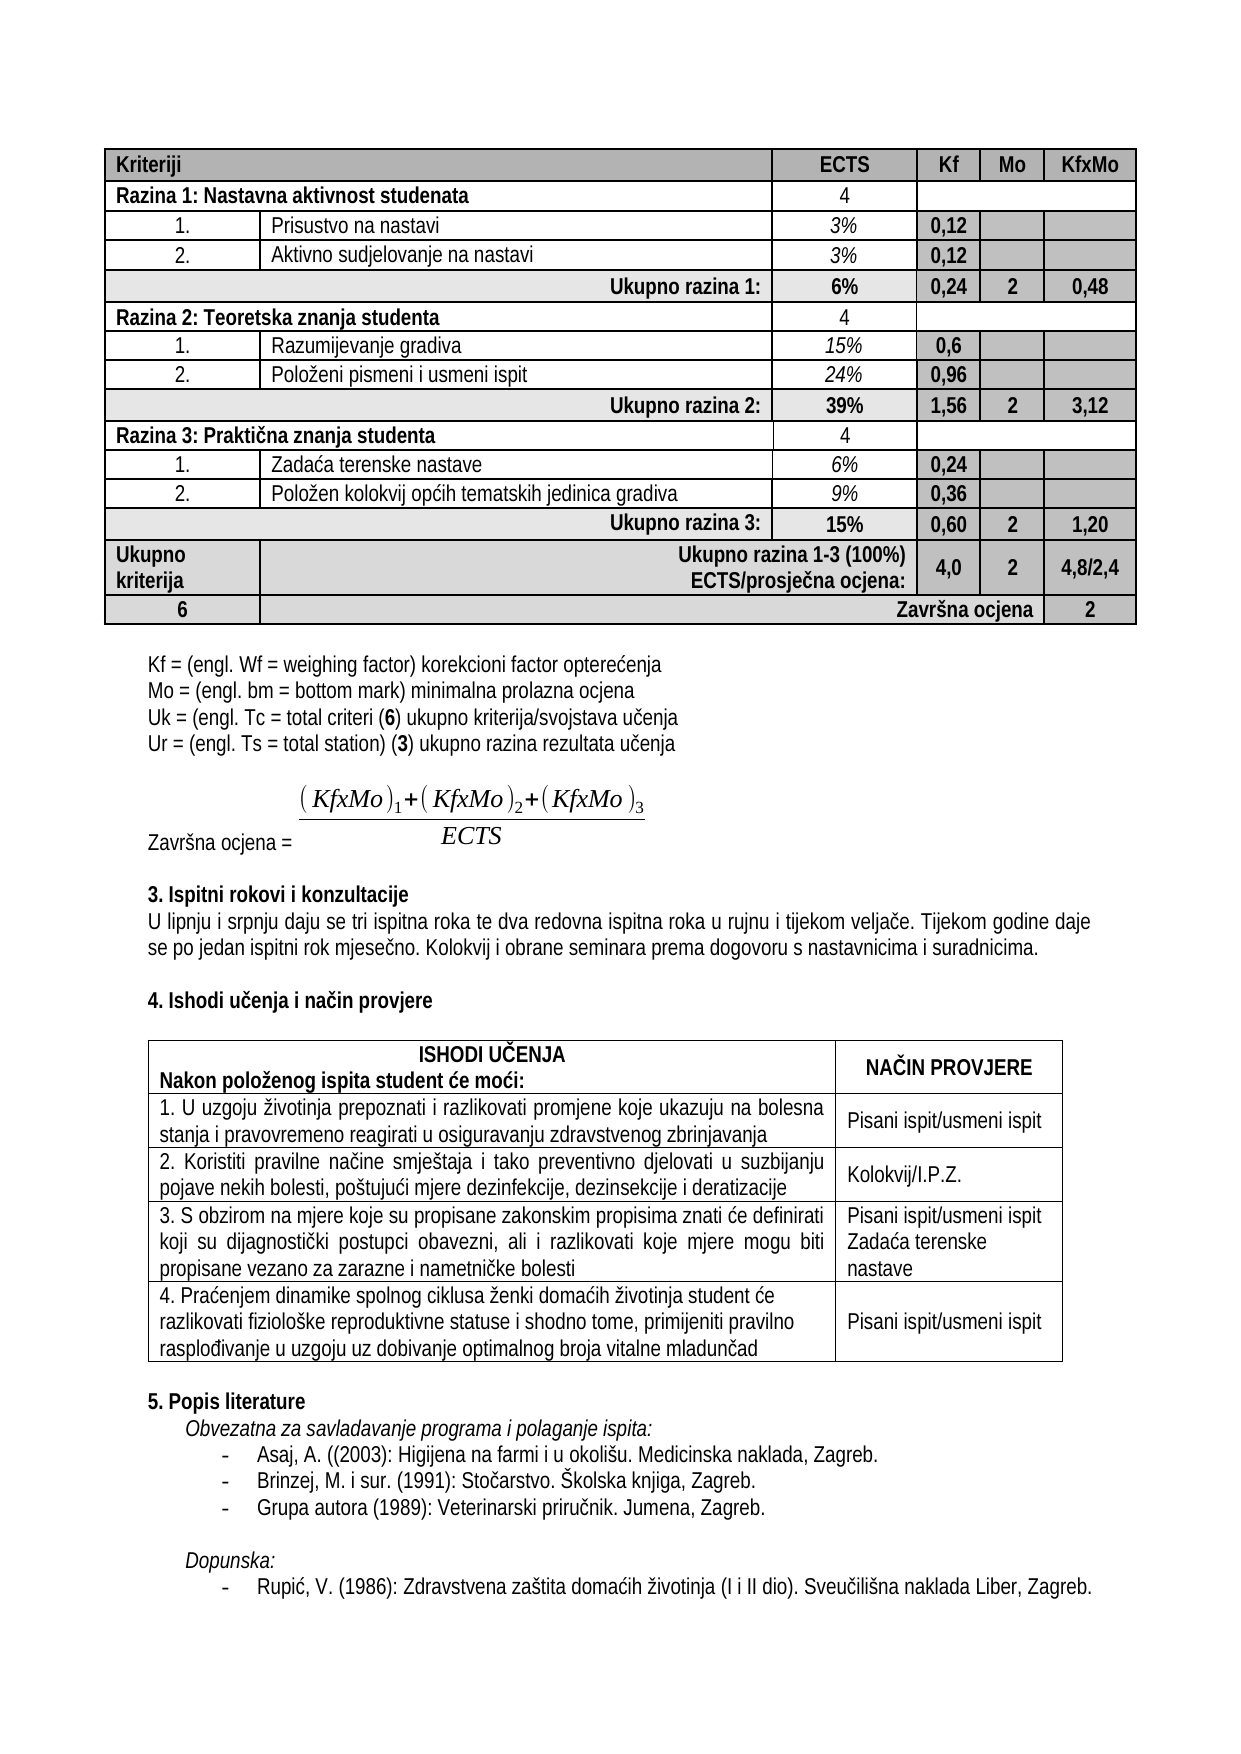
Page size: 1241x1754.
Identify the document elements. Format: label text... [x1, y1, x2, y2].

table_cell 1,20 [1045, 509, 1135, 539]
table_cell 15% [773, 332, 916, 359]
table_cell Položeni pismeni i usmeni ispit [261, 361, 771, 388]
table_cell [1045, 212, 1135, 239]
table_cell 0,96 [918, 361, 979, 388]
text Uk = (engl. Tc = total criteri (6) ukupno kriterija/svojstava učenja [148, 704, 1093, 730]
table_cell Kolokvij/I.P.Z. [836, 1148, 1062, 1201]
table_header ISHODI UČENJA Nakon položenog ispita student će moći: [149, 1041, 835, 1093]
table_cell 39% [773, 390, 916, 420]
table_cell [1045, 361, 1135, 388]
table_header Mo [981, 150, 1043, 180]
text 4. Ishodi učenja i način provjere [148, 987, 1093, 1013]
table_cell Ukupno razina 1-3 (100%) ECTS/prosječna ocjena: [261, 541, 916, 594]
table_cell 6 [106, 596, 259, 623]
table_cell [981, 212, 1043, 239]
table_cell 3. S obzirom na mjere koje su propisane zakonskim propisima znati će definirati koji su dijagnostički postupci obavezni, ali i razlikovati koje mjere mogu biti propisane vezano za zarazne i nametničke bolesti [149, 1202, 835, 1281]
table_cell 0,36 [918, 480, 979, 507]
table_cell [917, 303, 1135, 330]
table_cell 6% [773, 271, 916, 301]
table_cell 2. [106, 480, 259, 507]
table_cell 1. [106, 212, 259, 239]
table_header Kf [918, 150, 979, 180]
table_cell Ukupno razina 2: [106, 390, 771, 420]
list Dopunska: [148, 1547, 1093, 1573]
text Završna ocjena = [148, 783, 1093, 855]
table_cell 2 [981, 271, 1043, 301]
table_cell 2 [981, 390, 1043, 420]
table_header Kriteriji [106, 150, 771, 180]
table_cell 1. U uzgoju životinja prepoznati i razlikovati promjene koje ukazuju na bolesna stanja i pravovremeno reagirati u osiguravanju zdravstvenog zbrinjavanja [149, 1094, 835, 1147]
text 5. Popis literature [148, 1388, 1093, 1415]
table_cell [981, 332, 1043, 359]
list Grupa autora (1989): Veterinarski priručnik. Jumena, Zagreb. [221, 1494, 1093, 1520]
table_cell [981, 451, 1043, 478]
list Asaj, A. ((2003): Higijena na farmi i u okolišu. Medicinska naklada, Zagreb. [221, 1441, 1093, 1467]
table_cell 3% [773, 241, 916, 269]
table_cell 0,12 [918, 212, 979, 239]
table_cell 4 [773, 182, 916, 210]
table_cell 9% [773, 480, 916, 507]
table_cell 4 [773, 303, 916, 330]
table_cell 2 [981, 541, 1043, 594]
table_cell Prisustvo na nastavi [261, 212, 771, 239]
table_cell 0,12 [918, 241, 979, 269]
table_cell Pisani ispit/usmeni ispit [836, 1094, 1062, 1147]
table_cell [1045, 451, 1135, 478]
text U lipnju i srpnju daju se tri ispitna roka te dva redovna ispitna roka u rujnu i tijekom veljače. Tijekom godine daje se po jedan ispitni rok mjesečno. Kolokvij i obrane seminara prema dogovoru s nastavnicima i suradnicima. [148, 908, 1093, 960]
table_cell 6% [773, 451, 916, 478]
table_cell 4,8/2,4 [1045, 541, 1135, 594]
table_header NAČIN PROVJERE [836, 1041, 1062, 1093]
text Ur = (engl. Ts = total station) (3) ukupno razina rezultata učenja [148, 730, 1093, 757]
table_cell Razina 2: Teoretska znanja studenta [106, 303, 771, 330]
table_cell 4. Praćenjem dinamike spolnog ciklusa ženki domaćih životinja student će razlikovati fiziološke reproduktivne statuse i shodno tome, primijeniti pravilno rasplođivanje u uzgoju uz dobivanje optimalnog broja vitalne mladunčad [149, 1282, 835, 1361]
table_cell 2 [981, 509, 1043, 539]
table_cell 2. Koristiti pravilne načine smještaja i tako preventivno djelovati u suzbijanju pojave nekih bolesti, poštujući mjere dezinfekcije, dezinsekcije i deratizacije [149, 1148, 835, 1201]
table_cell Ukupno razina 3: [106, 509, 771, 539]
table_cell Razina 1: Nastavna aktivnost studenata [106, 182, 771, 210]
table_cell 1. [106, 332, 259, 359]
table_cell Razumijevanje gradiva [261, 332, 771, 359]
table_cell Aktivno sudjelovanje na nastavi [261, 241, 771, 269]
table_cell 0,48 [1045, 271, 1135, 301]
table_cell 0,24 [918, 451, 979, 478]
table_cell 2 [1045, 596, 1135, 623]
table_cell 2. [106, 361, 259, 388]
list Rupić, V. (1986): Zdravstvena zaštita domaćih životinja (I i II dio). Sveučilišna naklada Liber, Zagreb. [221, 1573, 1093, 1599]
table_cell 4 [774, 422, 916, 449]
table_cell [1045, 480, 1135, 507]
table_cell 3,12 [1045, 390, 1135, 420]
table_cell 15% [773, 509, 916, 539]
list Brinzej, M. i sur. (1991): Stočarstvo. Školska knjiga, Zagreb. [221, 1467, 1093, 1494]
table_cell [981, 480, 1043, 507]
table_cell [981, 361, 1043, 388]
table_cell 1,56 [918, 390, 979, 420]
table_cell 4,0 [918, 541, 979, 594]
table_cell 24% [773, 361, 916, 388]
table_cell Zadaća terenske nastave [261, 451, 772, 478]
table_header KfxMo [1045, 150, 1135, 180]
table_cell 0,60 [918, 509, 979, 539]
text Mo = (engl. bm = bottom mark) minimalna prolazna ocjena [148, 677, 1093, 704]
table_cell [1045, 332, 1135, 359]
table_cell Položen kolokvij općih tematskih jedinica gradiva [261, 480, 771, 507]
text Kf = (engl. Wf = weighing factor) korekcioni factor opterećenja [148, 651, 1093, 677]
table_cell Završna ocjena [261, 596, 1043, 623]
table_cell 1. [106, 451, 259, 478]
table_cell 0,24 [917, 271, 979, 301]
table_cell Razina 3: Praktična znanja studenta [106, 422, 773, 449]
table_cell Pisani ispit/usmeni ispit [836, 1282, 1062, 1361]
table_cell [918, 422, 1135, 449]
table_cell [918, 182, 1135, 210]
table_cell Ukupno razina 1: [106, 271, 771, 301]
table_cell [981, 241, 1043, 269]
table_header ECTS [773, 150, 916, 180]
table_cell Ukupno kriterija [106, 541, 259, 594]
table_cell 3% [773, 212, 916, 239]
list Obvezatna za savladavanje programa i polaganje ispita: [148, 1415, 1093, 1441]
table_cell Pisani ispit/usmeni ispit Zadaća terenske nastave [836, 1202, 1062, 1281]
table_cell 0,6 [917, 332, 979, 359]
text 3. Ispitni rokovi i konzultacije [148, 881, 1093, 908]
table_cell 2. [106, 241, 259, 269]
table_cell [1045, 241, 1135, 269]
